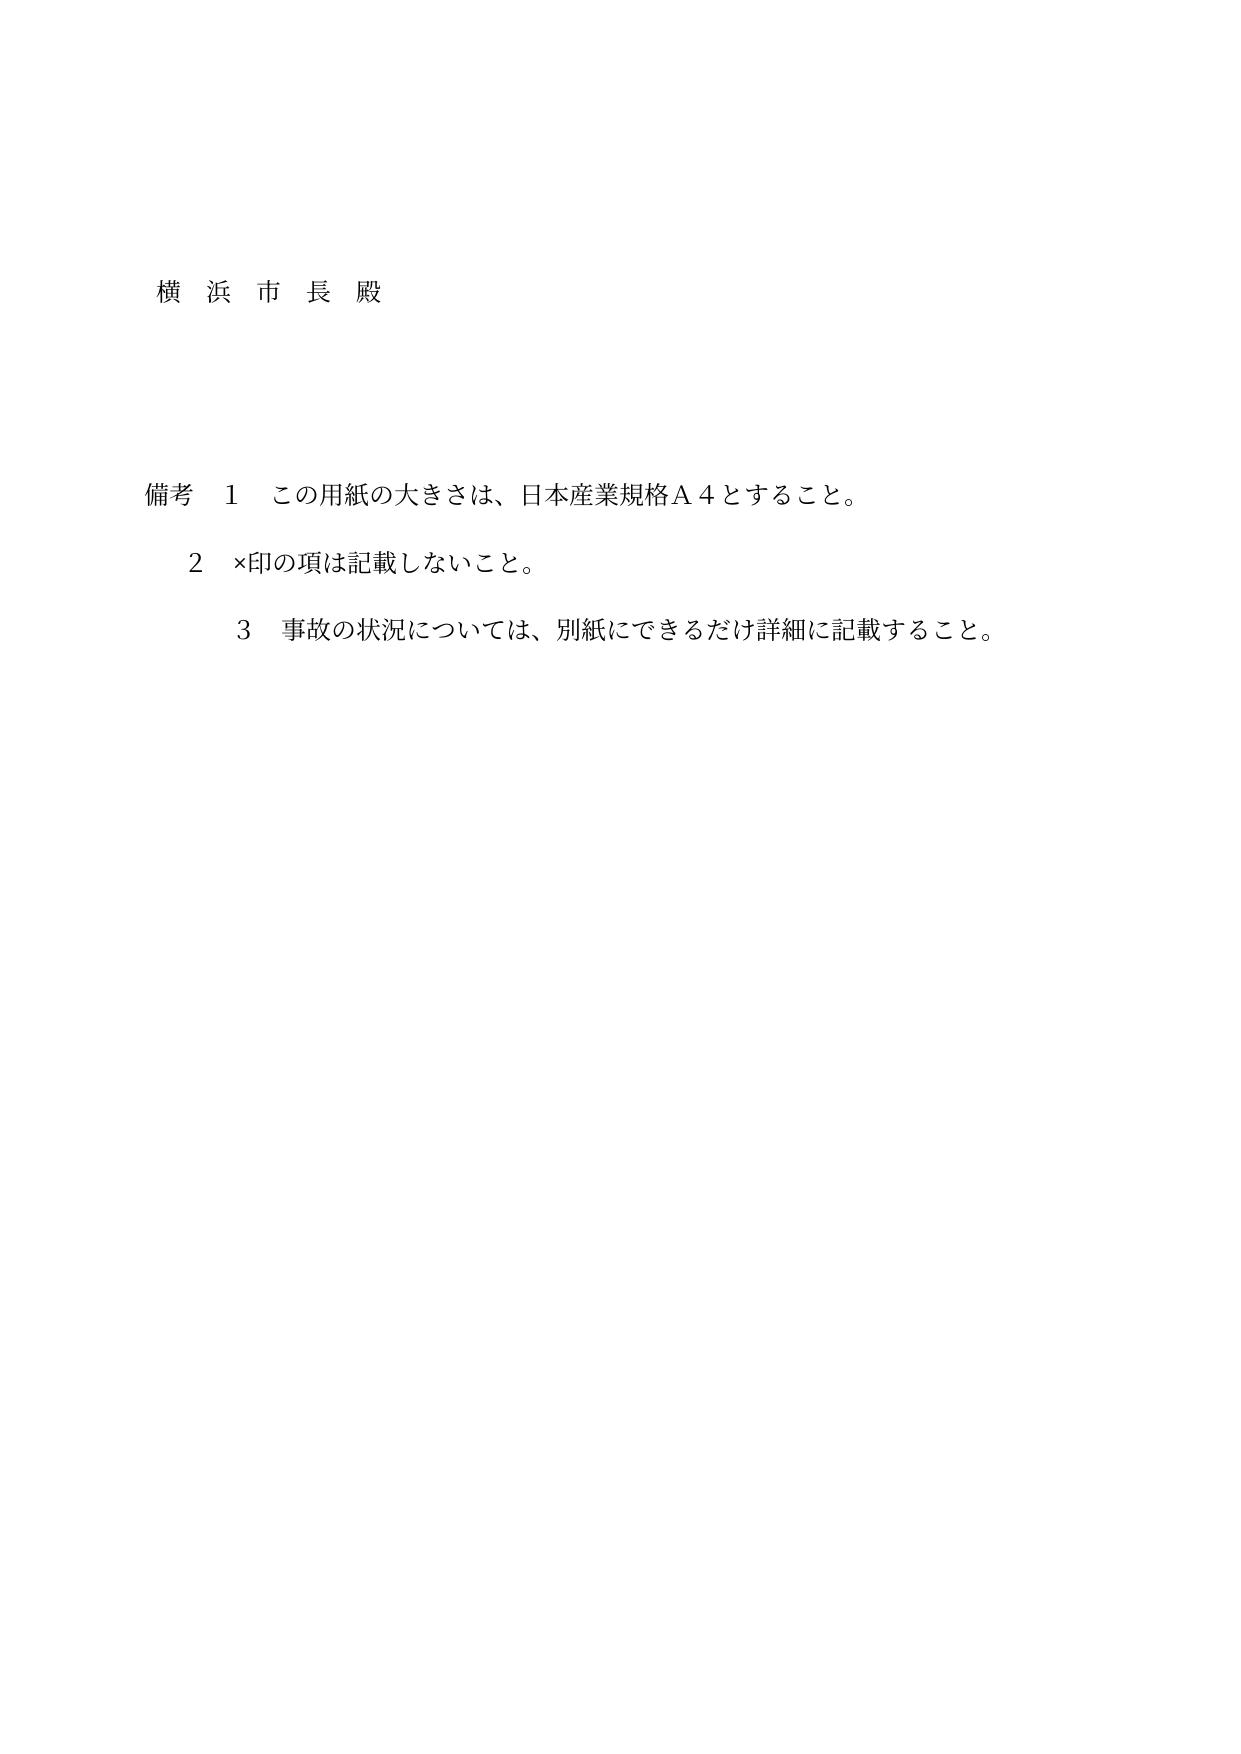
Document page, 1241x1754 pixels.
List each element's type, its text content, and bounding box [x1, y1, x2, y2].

text 備考 １ この用紙の大きさは、日本産業規格Ａ４とすること。 [106, 460, 1134, 527]
text ２ ×印の項は記載しないこと。 [106, 527, 1134, 595]
text ３ 事故の状況については、別紙にできるだけ詳細に記載すること。 [106, 595, 1134, 663]
text 横 浜 市 長 殿 [106, 257, 1134, 324]
